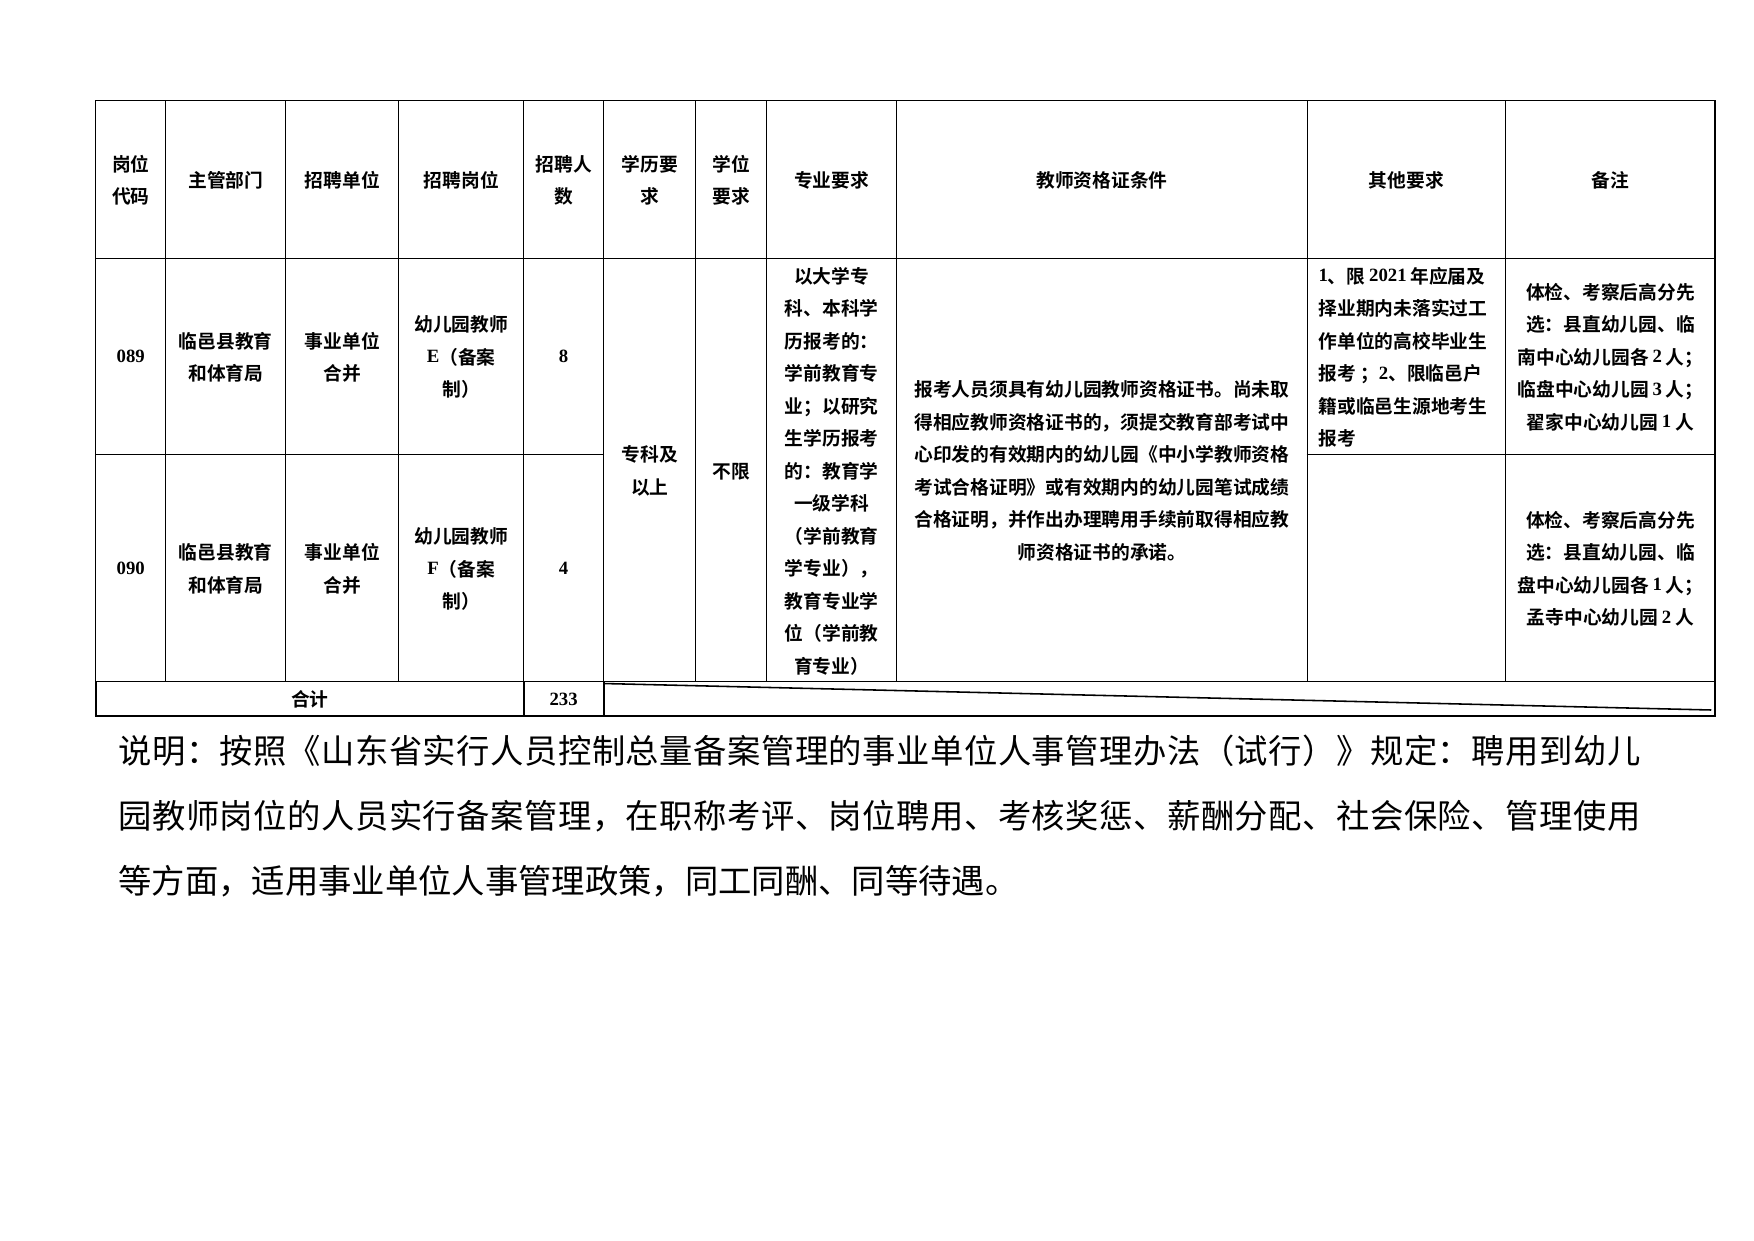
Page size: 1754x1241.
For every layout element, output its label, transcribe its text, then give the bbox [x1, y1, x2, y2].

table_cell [897, 259, 1307, 681]
table_cell 体检、考察后高分先选：县直幼儿园、临盘中心幼儿园各1人；孟寺中心幼儿园2人 [1506, 455, 1714, 681]
table_cell 临邑县教育和体育局 [166, 259, 285, 454]
table_cell 090 [96, 455, 165, 681]
table_cell 体检、考察后高分先选：县直幼儿园、临南中心幼儿园各2人；临盘中心幼儿园3人；翟家中心幼儿园1人 [1506, 259, 1714, 454]
table_cell 事业单位合并 [286, 259, 398, 454]
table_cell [767, 259, 896, 681]
table_cell 其他要求 [1308, 101, 1505, 258]
table_cell 备注 [1506, 101, 1714, 258]
table_cell 临邑县教育和体育局 [166, 455, 285, 681]
table_cell 招聘岗位 [399, 101, 523, 258]
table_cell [1308, 259, 1505, 454]
table_cell 233 [525, 682, 603, 715]
table_cell [605, 682, 1714, 715]
table_cell 4 [524, 455, 603, 681]
table_cell 合计 [97, 682, 523, 715]
text 说明：按照《山东省实行人员控制总量备案管理的事业单位人事管理办法（试行）》规定：聘用到幼儿园教师岗位的人员实行备案管理，在职称考评、岗位聘用、考核奖惩、薪酬分配、社会保险、管理使用等方面，适用事业单位人事管理政策，同工同酬、同等待遇。 [118, 717, 1642, 912]
table_cell 幼儿园教师F（备案制） [399, 455, 523, 681]
table_cell 学位要求 [696, 101, 766, 258]
table_cell 089 [96, 259, 165, 454]
table_cell 不限 [696, 259, 766, 681]
table_cell 8 [524, 259, 603, 454]
table_cell 主管部门 [166, 101, 285, 258]
table_cell 招聘单位 [286, 101, 398, 258]
table_cell 幼儿园教师E（备案制） [399, 259, 523, 454]
table_cell [1308, 455, 1505, 681]
table_cell 教师资格证条件 [897, 101, 1307, 258]
table_cell 岗位代码 [96, 101, 165, 258]
table_cell 学历要求 [604, 101, 695, 258]
table_cell 专科及以上 [604, 259, 695, 681]
table_cell 事业单位合并 [286, 455, 398, 681]
table_cell 专业要求 [767, 101, 896, 258]
table_cell 招聘人数 [524, 101, 603, 258]
